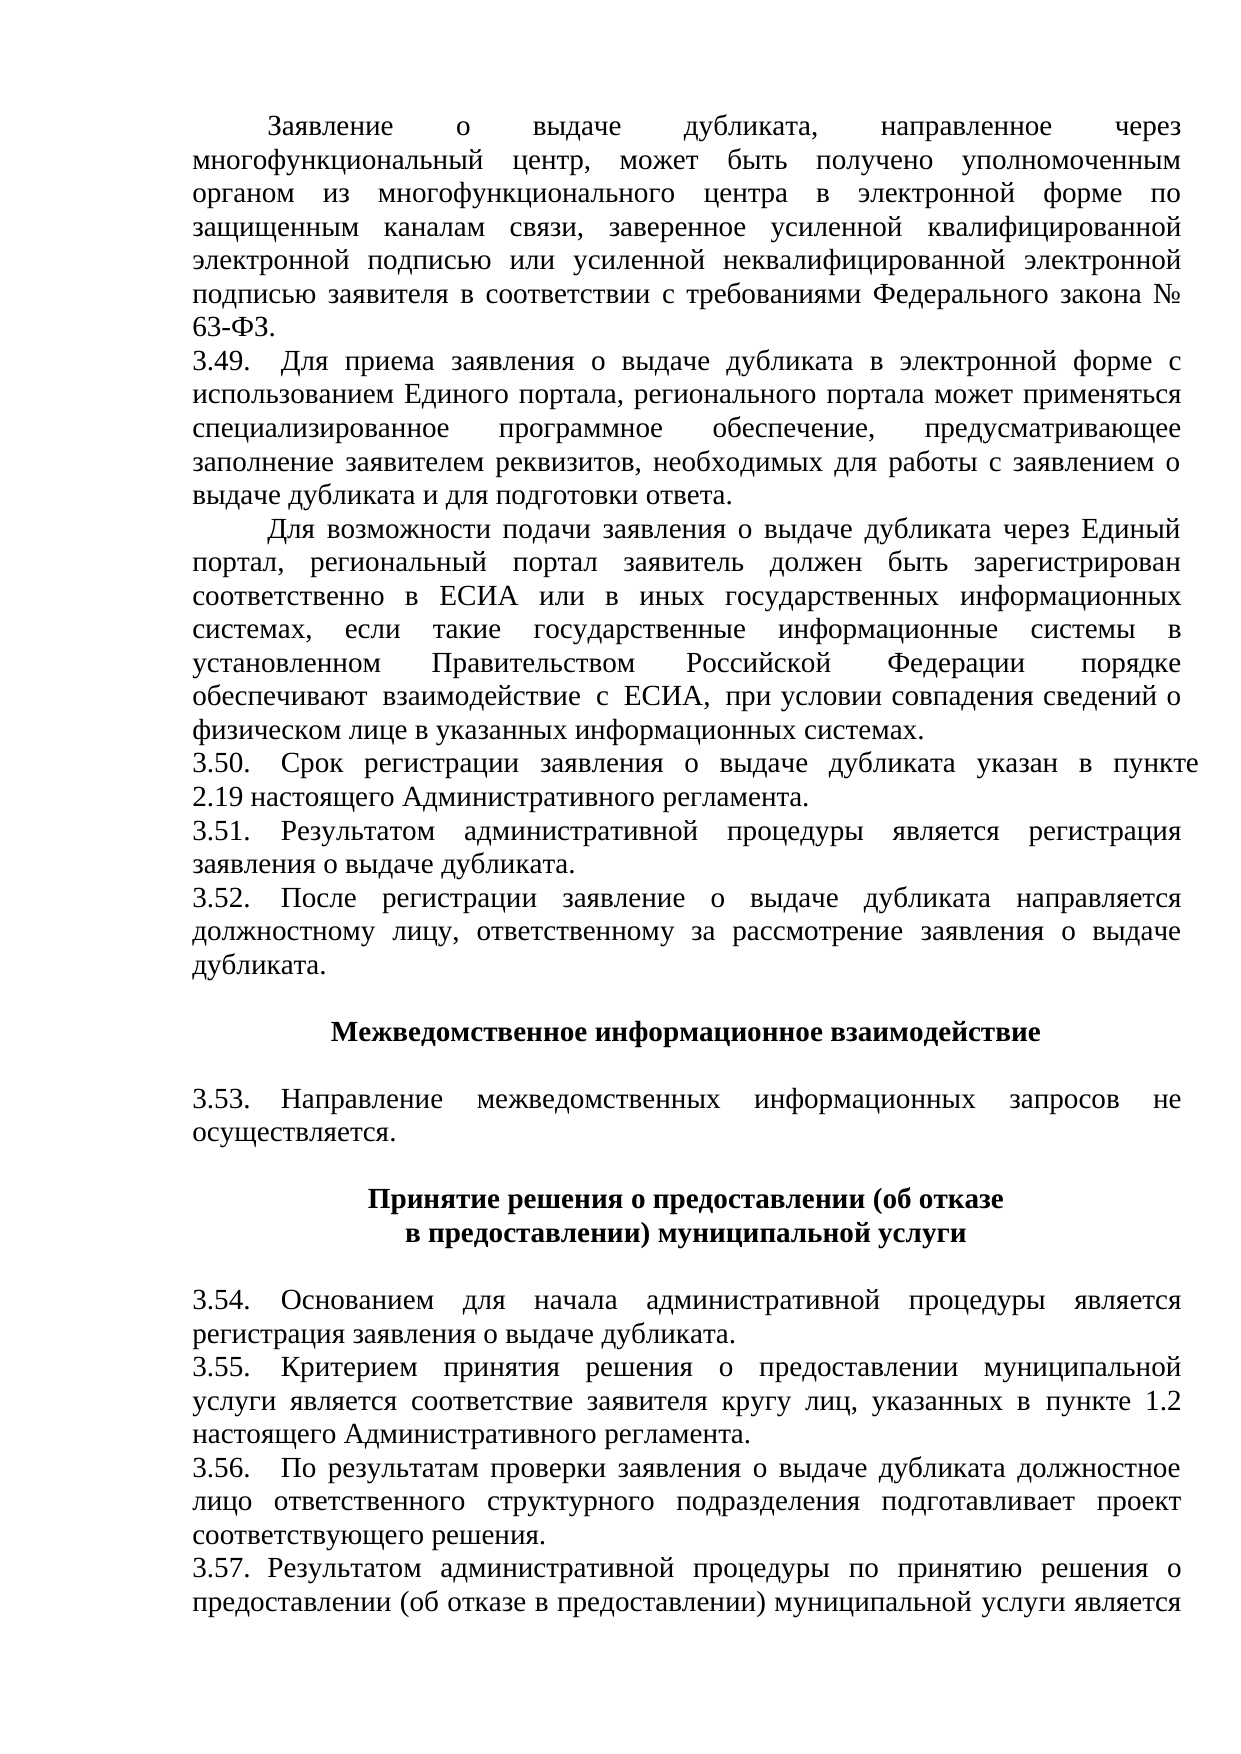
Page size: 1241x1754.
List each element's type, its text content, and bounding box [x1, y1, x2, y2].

list По результатам проверки заявления о выдаче дубликата должностное лицо ответственного структурного подразделения подготавливает проект соответствующего решения. [192, 1450, 1181, 1551]
list Направление межведомственных информационных запросов не осуществляется. [192, 1081, 1181, 1148]
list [192, 1551, 1181, 1618]
text Для возможности подачи заявления о выдаче дубликата через Единый портал, региональный портал заявитель должен быть зарегистрирован соответственно в ЕСИА или в иных государственных информационных системах, если такие государственные информационные системы в установленном Правительством Российской Федерации порядке обеспечивают взаимодействие с ЕСИА, при условии совпадения сведений о физическом лице в указанных информационных системах. [192, 511, 1181, 746]
subtitle Межведомственное информационное взаимодействие [192, 1014, 1179, 1047]
list После регистрации заявление о выдаче дубликата направляется должностному лицу, ответственному за рассмотрение заявления о выдаче дубликата. [192, 880, 1181, 980]
text Заявление о выдаче дубликата, направленное через многофункциональный центр, может быть получено уполномоченным органом из многофункционального центра в электронной форме по защищенным каналам связи, заверенное усиленной квалифицированной электронной подписью или усиленной неквалифицированной электронной подписью заявителя в соответствии с требованиями Федерального закона № 63-ФЗ. [192, 108, 1181, 343]
list Критерием принятия решения о предоставлении муниципальной услуги является соответствие заявителя кругу лиц, указанных в пункте 1.2 настоящего Административного регламента. [192, 1349, 1182, 1450]
list Результатом административной процедуры является регистрация заявления о выдаче дубликата. [192, 813, 1181, 880]
list Срок регистрации заявления о выдаче дубликата указан в пункте 2.19 настоящего Административного регламента. [192, 746, 1198, 813]
list Для приема заявления о выдаче дубликата в электронной форме с использованием Единого портала, регионального портала может применяться специализированное программное обеспечение, предусматривающее заполнение заявителем реквизитов, необходимых для работы с заявлением о выдаче дубликата и для подготовки ответа. [192, 343, 1181, 511]
text в предоставлении) муниципальной услуги [192, 1215, 1179, 1249]
subtitle Принятие решения о предоставлении (об отказе [192, 1182, 1179, 1215]
list Основанием для начала административной процедуры является регистрация заявления о выдаче дубликата. [192, 1282, 1181, 1349]
